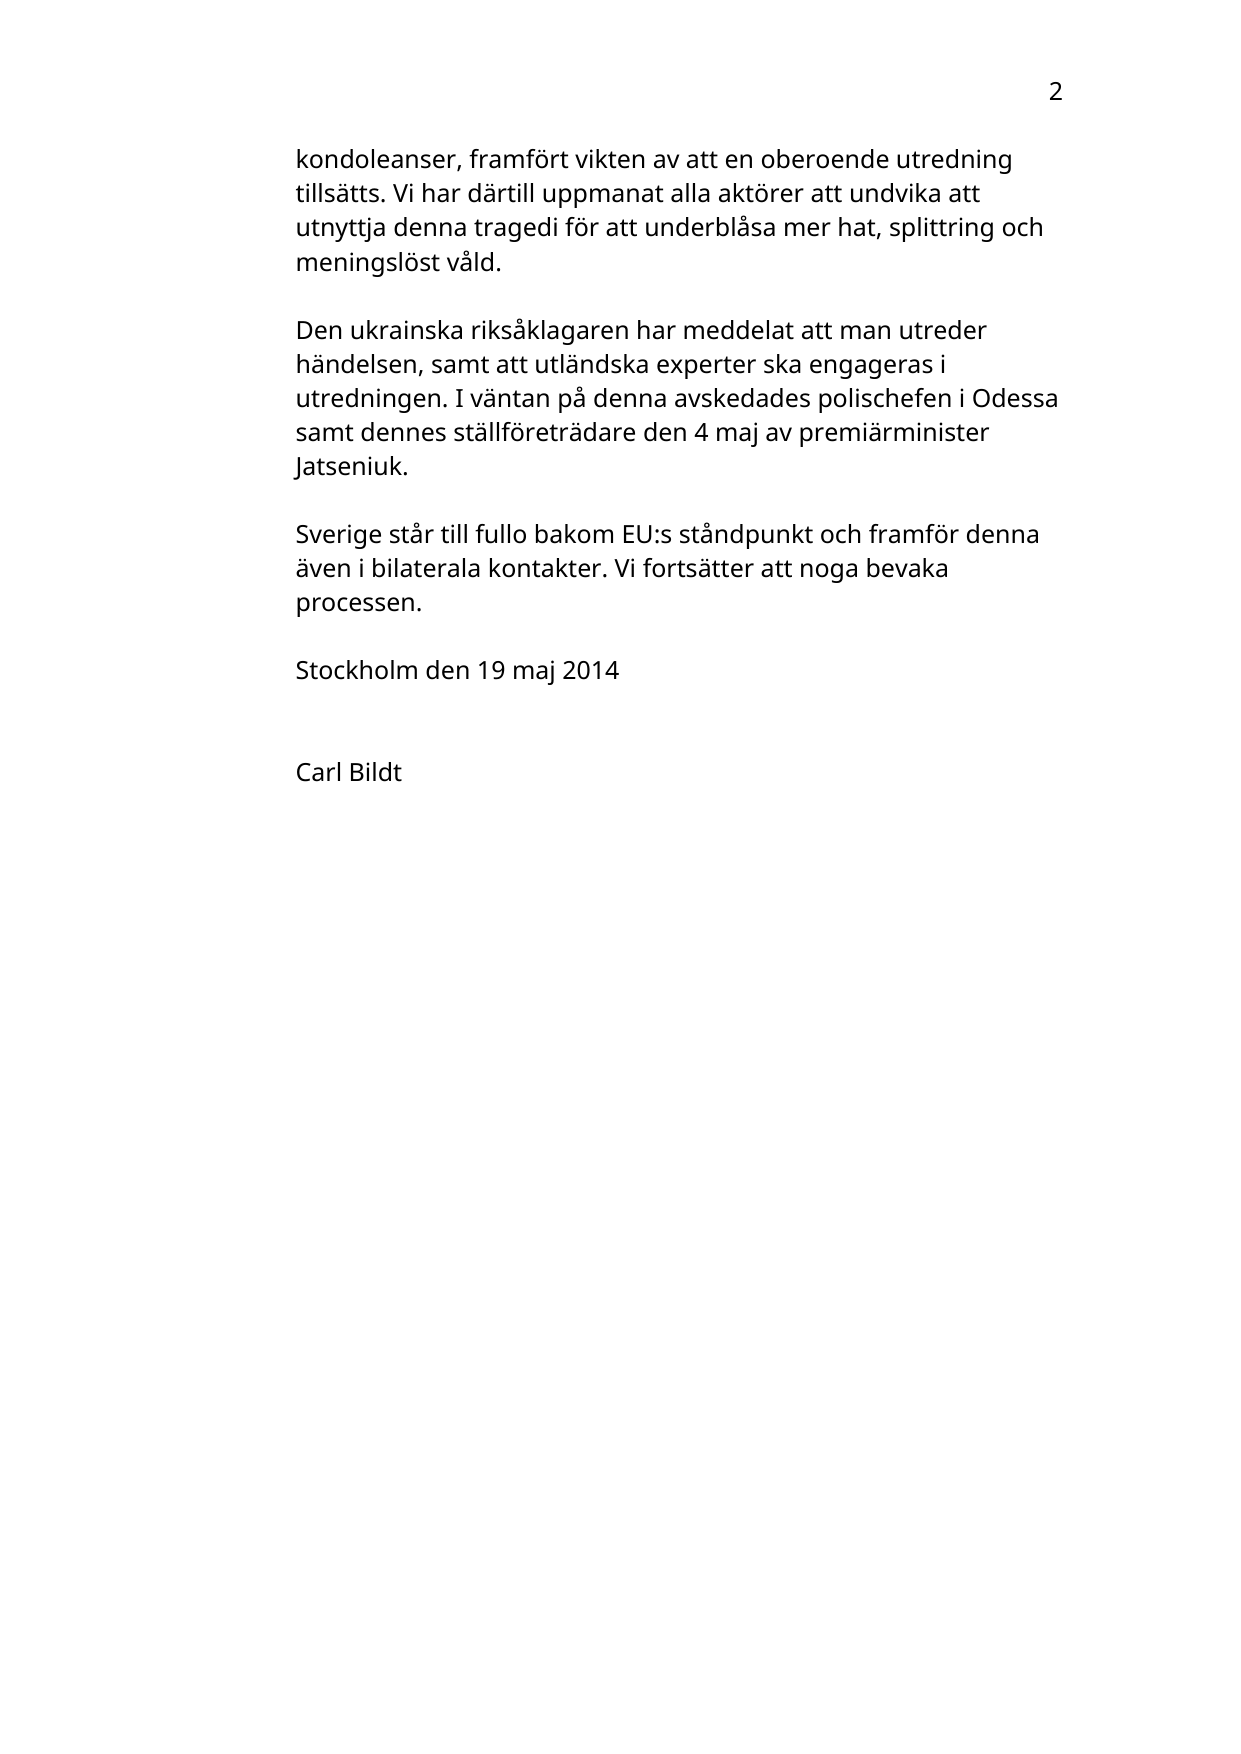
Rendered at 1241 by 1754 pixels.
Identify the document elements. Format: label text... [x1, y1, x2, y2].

text Carl Bildt [295, 755, 1063, 789]
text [295, 142, 1063, 278]
text Sverige står till fullo bakom EU:s ståndpunkt och framför denna även i bilaterala kontakter. Vi fortsätter att noga bevaka processen. [295, 517, 1063, 619]
text Stockholm den 19 maj 2014 [295, 653, 1063, 687]
text Den ukrainska riksåklagaren har meddelat att man utreder händelsen, samt att utländska experter ska engageras i utredningen. I väntan på denna avskedades polischefen i Odessa samt dennes ställföreträdare den 4 maj av premiärminister Jatseniuk. [295, 312, 1063, 483]
